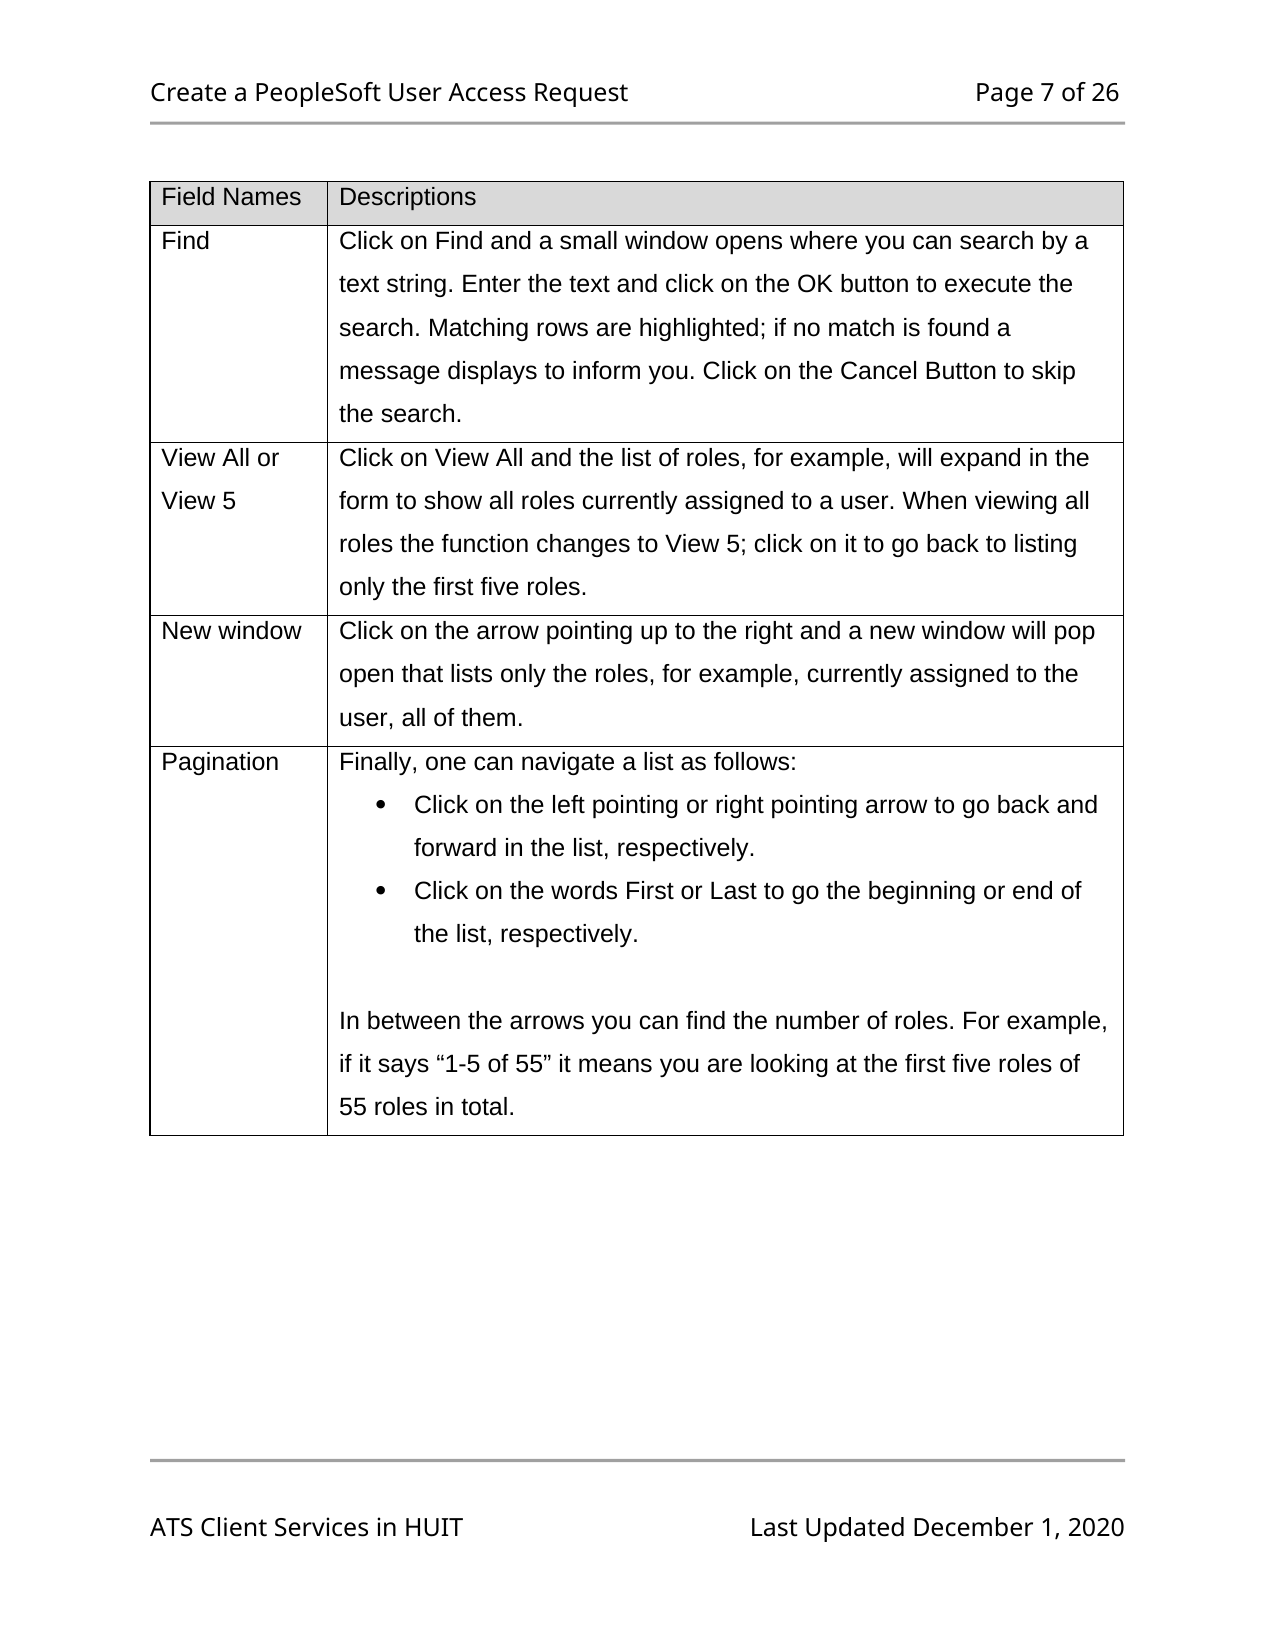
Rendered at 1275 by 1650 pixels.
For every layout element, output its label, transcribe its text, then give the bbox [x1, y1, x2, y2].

table_cell Click on View All and the list of roles, for example, will expand in the form to show all roles currently assigned to a user. When viewing all roles the function changes to View 5; click on it to go back to listing only the first five roles. [328, 443, 1123, 615]
table_cell Click on Find and a small window opens where you can search by a text string. Enter the text and click on the OK button to execute the search. Matching rows are highlighted; if no match is found a message displays to inform you. Click on the Cancel Button to skip the search. [328, 226, 1123, 442]
table_cell Click on the arrow pointing up to the right and a new window will pop open that lists only the roles, for example, currently assigned to the user, all of them. [328, 616, 1123, 746]
table_cell Pagination [151, 747, 327, 1135]
table_header Descriptions [328, 182, 1123, 225]
table_header Field Names [151, 182, 327, 225]
table_cell View All or View 5 [151, 443, 327, 615]
table_cell Finally, one can navigate a list as follows: Click on the left pointing or right pointing arrow to go back and forward in the list, respectively. Click on the words First or Last to go the beginning or end of the list, respectively. In between the arrows you can find the number of roles. For example, if it says “1-5 of 55” it means you are looking at the first five roles of 55 roles in total. [328, 747, 1123, 1135]
table_cell Find [151, 226, 327, 442]
table_cell New window [151, 616, 327, 746]
